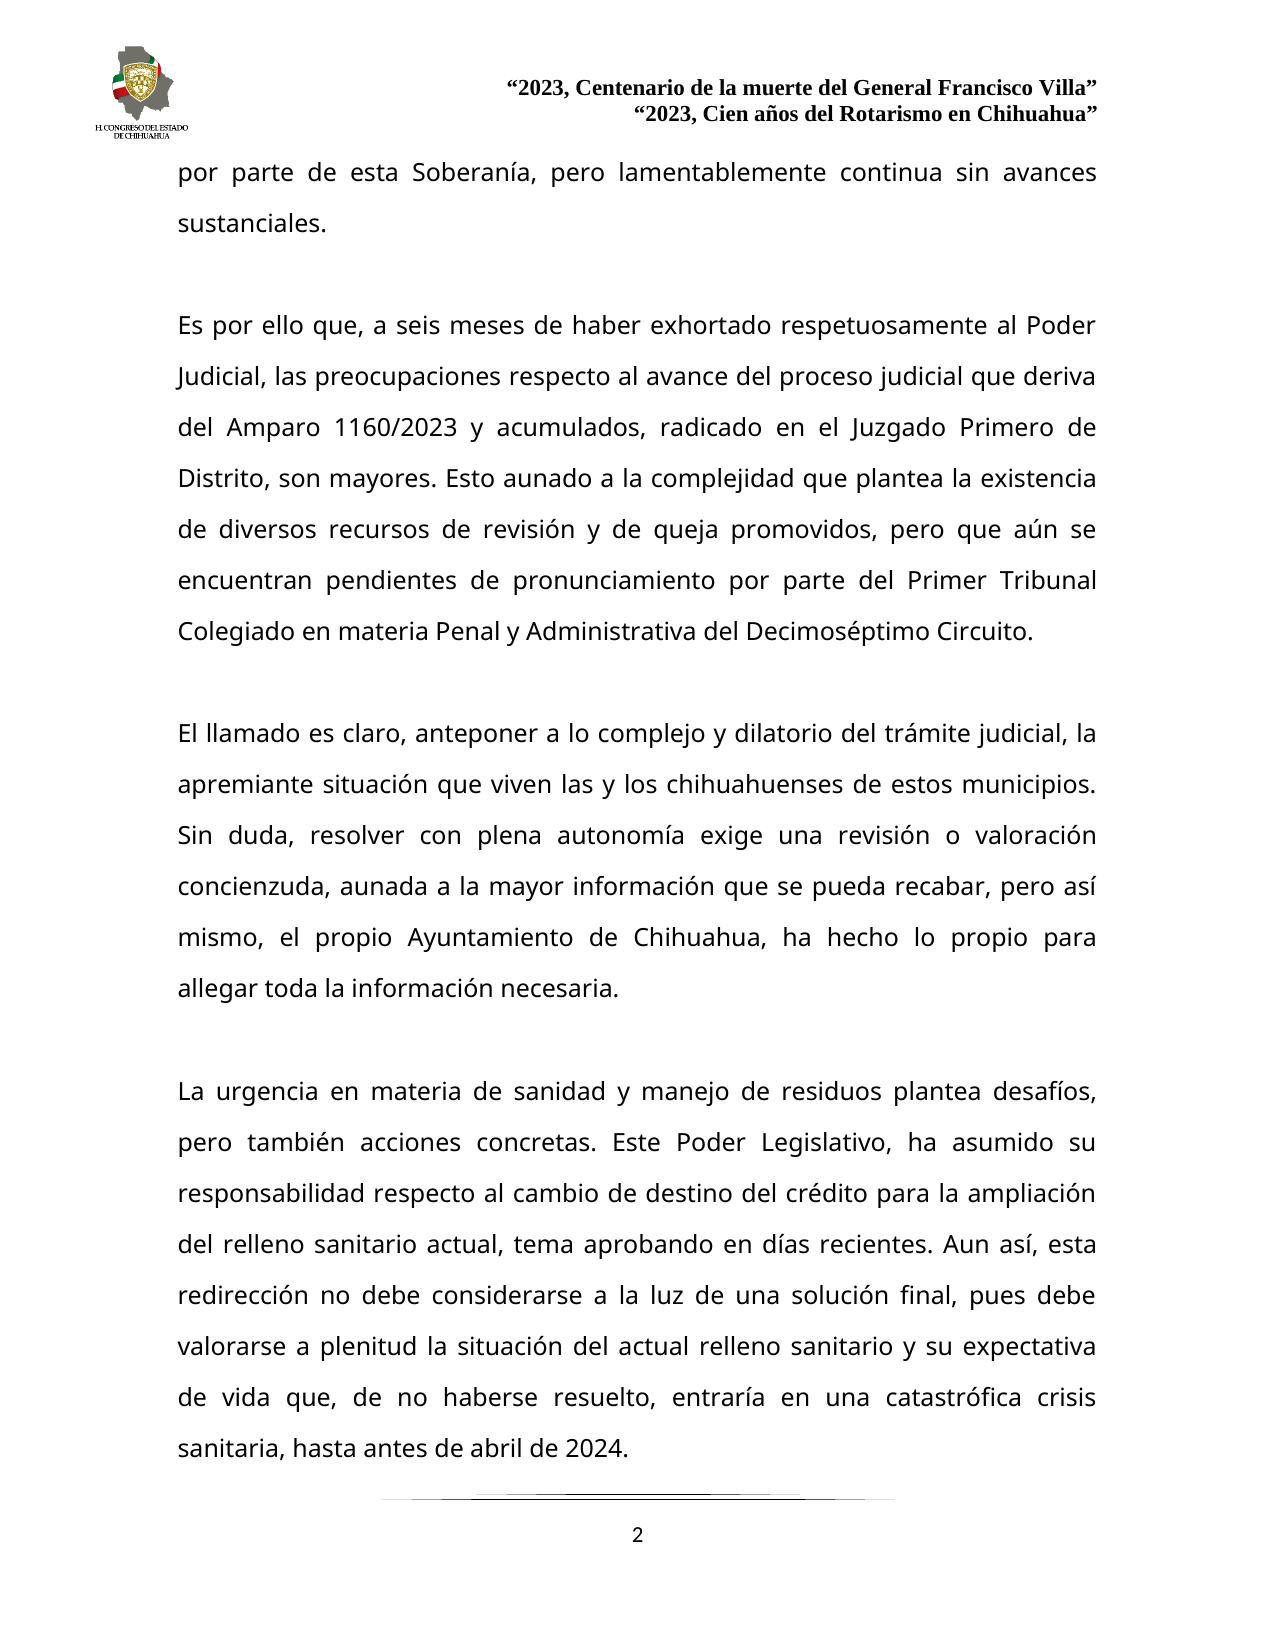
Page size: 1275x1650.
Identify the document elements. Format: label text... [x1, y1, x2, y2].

text Es por ello que, a seis meses de haber exhortado respetuosamente al Poder Judicial, las preocupaciones respecto al avance del proceso judicial que deriva del Amparo 1160/2023 y acumulados, radicado en el Juzgado Primero de Distrito, son mayores. Esto aunado a la complejidad que plantea la existencia de diversos recursos de revisión y de queja promovidos, pero que aún se encuentran pendientes de pronunciamiento por parte del Primer Tribunal Colegiado en materia Penal y Administrativa del Decimoséptimo Circuito. [177, 308, 1098, 648]
text La urgencia en materia de sanidad y manejo de residuos plantea desafíos, pero también acciones concretas. Este Poder Legislativo, ha asumido su responsabilidad respecto al cambio de destino del crédito para la ampliación del relleno sanitario actual, tema aprobando en días recientes. Aun así, esta redirección no debe considerarse a la luz de una solución final, pues debe valorarse a plenitud la situación del actual relleno sanitario y su expectativa de vida que, de no haberse resuelto, entraría en una catastrófica crisis sanitaria, hasta antes de abril de 2024. [177, 1073, 1098, 1464]
picture [89, 40, 193, 144]
text El llamado es claro, anteponer a lo complejo y dilatorio del trámite judicial, la apremiante situación que viven las y los chihuahuenses de estos municipios. Sin duda, resolver con plena autonomía exige una revisión o valoración concienzuda, aunada a la mayor información que se pueda recabar, pero así mismo, el propio Ayuntamiento de Chihuahua, ha hecho lo propio para allegar toda la información necesaria. [177, 716, 1098, 1005]
